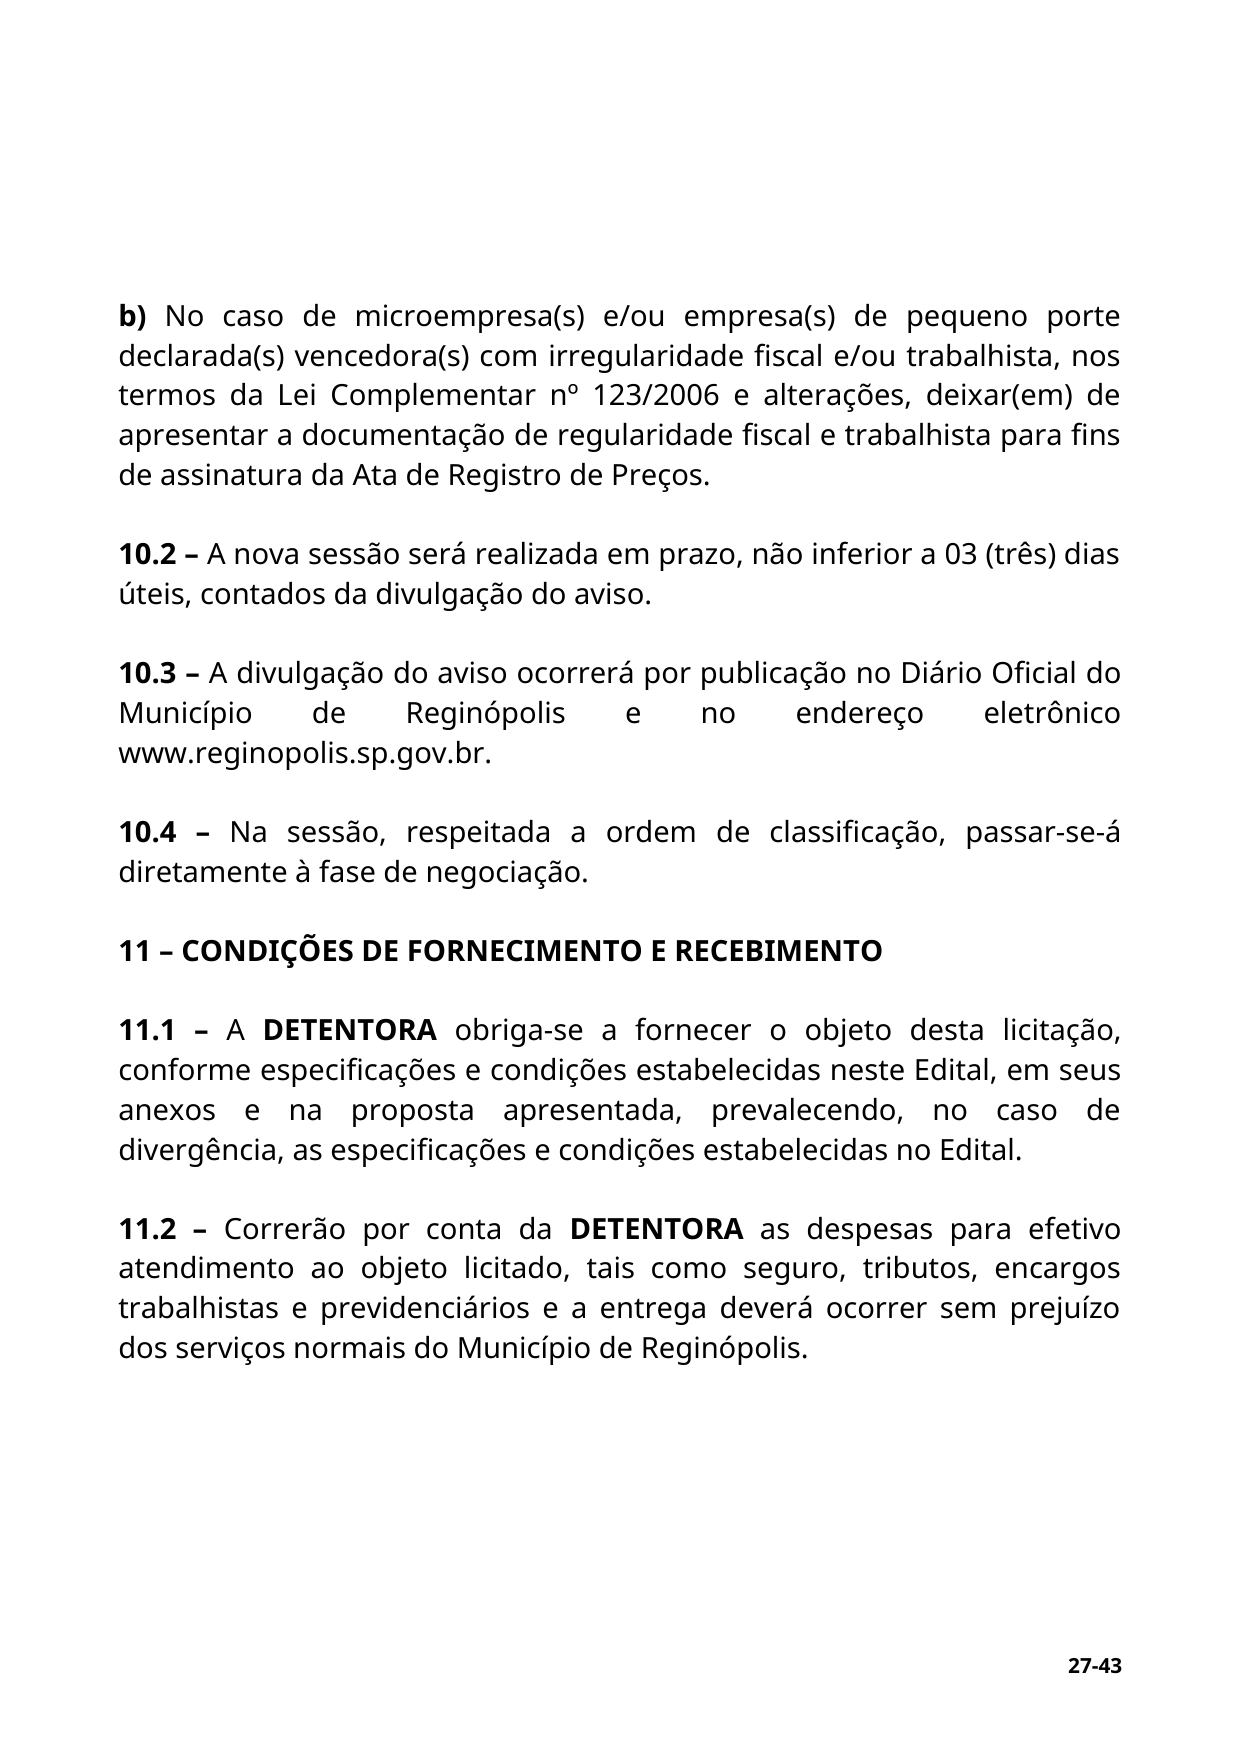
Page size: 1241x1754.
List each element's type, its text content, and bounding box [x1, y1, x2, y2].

text b) No caso de microempresa(s) e/ou empresa(s) de pequeno porte declarada(s) vencedora(s) com irregularidade fiscal e/ou trabalhista, nos termos da Lei Complementar nº 123/2006 e alterações, deixar(em) de apresentar a documentação de regularidade fiscal e trabalhista para fins de assinatura da Ata de Registro de Preços. [118, 295, 1122, 494]
text 11 – CONDIÇÕES DE FORNECIMENTO E RECEBIMENTO [118, 930, 1122, 970]
text 10.2 – A nova sessão será realizada em prazo, não inferior a 03 (três) dias úteis, contados da divulgação do aviso. [118, 533, 1122, 613]
text 11.2 – Correrão por conta da DETENTORA as despesas para efetivo atendimento ao objeto licitado, tais como seguro, tributos, encargos trabalhistas e previdenciários e a entrega deverá ocorrer sem prejuízo dos serviços normais do Município de Reginópolis. [118, 1208, 1122, 1367]
text 10.3 – A divulgação do aviso ocorrerá por publicação no Diário Oficial do Município de Reginópolis e no endereço eletrônico www.reginopolis.sp.gov.br. [118, 652, 1122, 772]
text 11.1 – A DETENTORA obriga-se a fornecer o objeto desta licitação, conforme especificações e condições estabelecidas neste Edital, em seus anexos e na proposta apresentada, prevalecendo, no caso de divergência, as especificações e condições estabelecidas no Edital. [118, 1010, 1122, 1168]
text 10.4 – Na sessão, respeitada a ordem de classificação, passar-se-á diretamente à fase de negociação. [118, 811, 1122, 891]
